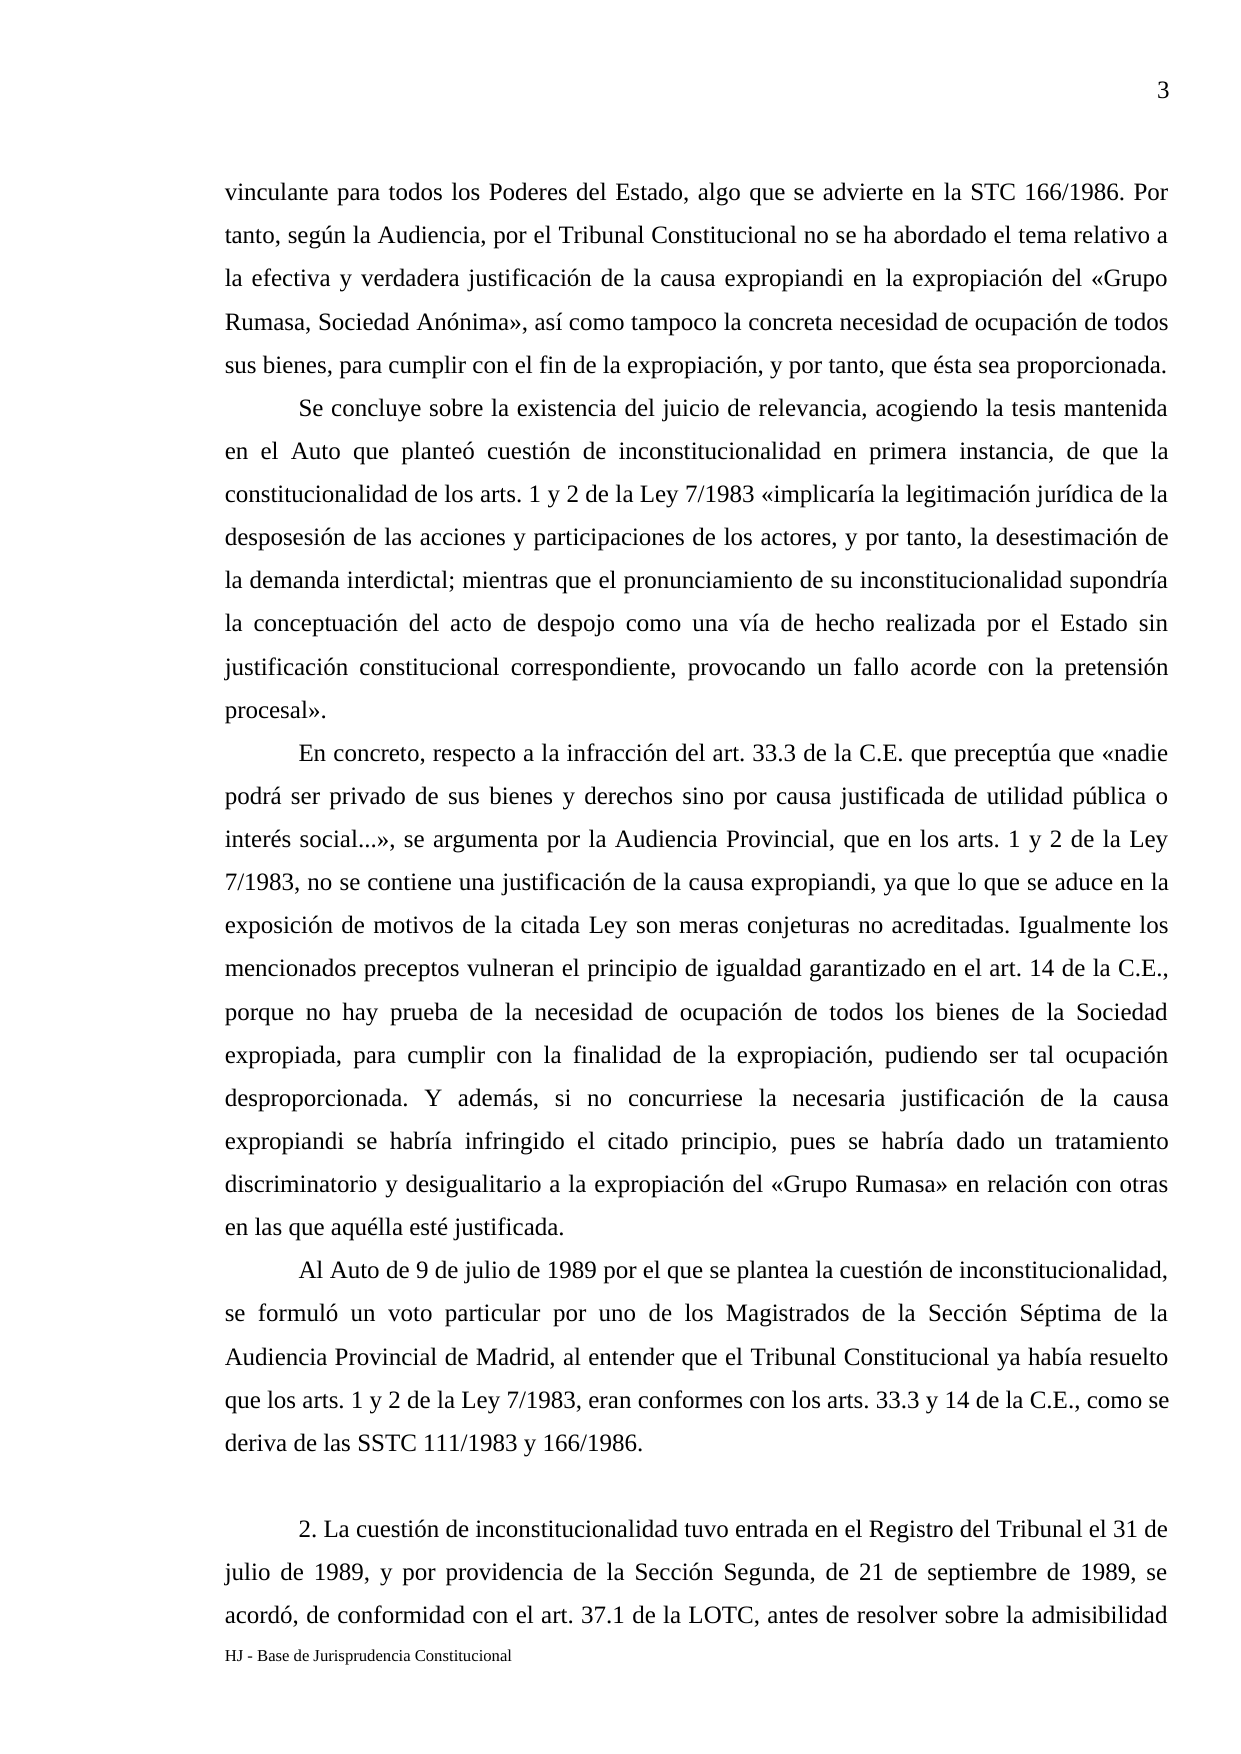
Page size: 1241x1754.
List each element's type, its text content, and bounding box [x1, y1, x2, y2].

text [224, 1514, 1169, 1629]
text Se concluye sobre la existencia del juicio de relevancia, acogiendo la tesis mantenida en el Auto que planteó cuestión de inconstitucionalidad en primera instancia, de que la constitucionalidad de los arts. 1 y 2 de la Ley 7/1983 «implicaría la legitimación jurídica de la desposesión de las acciones y participaciones de los actores, y por tanto, la desestimación de la demanda interdictal; mientras que el pronunciamiento de su inconstitucionalidad supondría la conceptuación del acto de despojo como una vía de hecho realizada por el Estado sin justificación constitucional correspondiente, provocando un fallo acorde con la pretensión procesal». [224, 393, 1169, 723]
text Al Auto de 9 de julio de 1989 por el que se plantea la cuestión de inconstitucionalidad, se formuló un voto particular por uno de los Magistrados de la Sección Séptima de la Audiencia Provincial de Madrid, al entender que el Tribunal Constitucional ya había resuelto que los arts. 1 y 2 de la Ley 7/1983, eran conformes con los arts. 33.3 y 14 de la C.E., como se deriva de las SSTC 111/1983 y 166/1986. [224, 1255, 1169, 1457]
text En concreto, respecto a la infracción del art. 33.3 de la C.E. que preceptúa que «nadie podrá ser privado de sus bienes y derechos sino por causa justificada de utilidad pública o interés social...», se argumenta por la Audiencia Provincial, que en los arts. 1 y 2 de la Ley 7/1983, no se contiene una justificación de la causa expropiandi, ya que lo que se aduce en la exposición de motivos de la citada Ley son meras conjeturas no acreditadas. Igualmente los mencionados preceptos vulneran el principio de igualdad garantizado en el art. 14 de la C.E., porque no hay prueba de la necesidad de ocupación de todos los bienes de la Sociedad expropiada, para cumplir con la finalidad de la expropiación, pudiendo ser tal ocupación desproporcionada. Y además, si no concurriese la necesaria justificación de la causa expropiandi se habría infringido el citado principio, pues se habría dado un tratamiento discriminatorio y desigualitario a la expropiación del «Grupo Rumasa» en relación con otras en las que aquélla esté justificada. [224, 738, 1169, 1241]
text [224, 177, 1169, 378]
